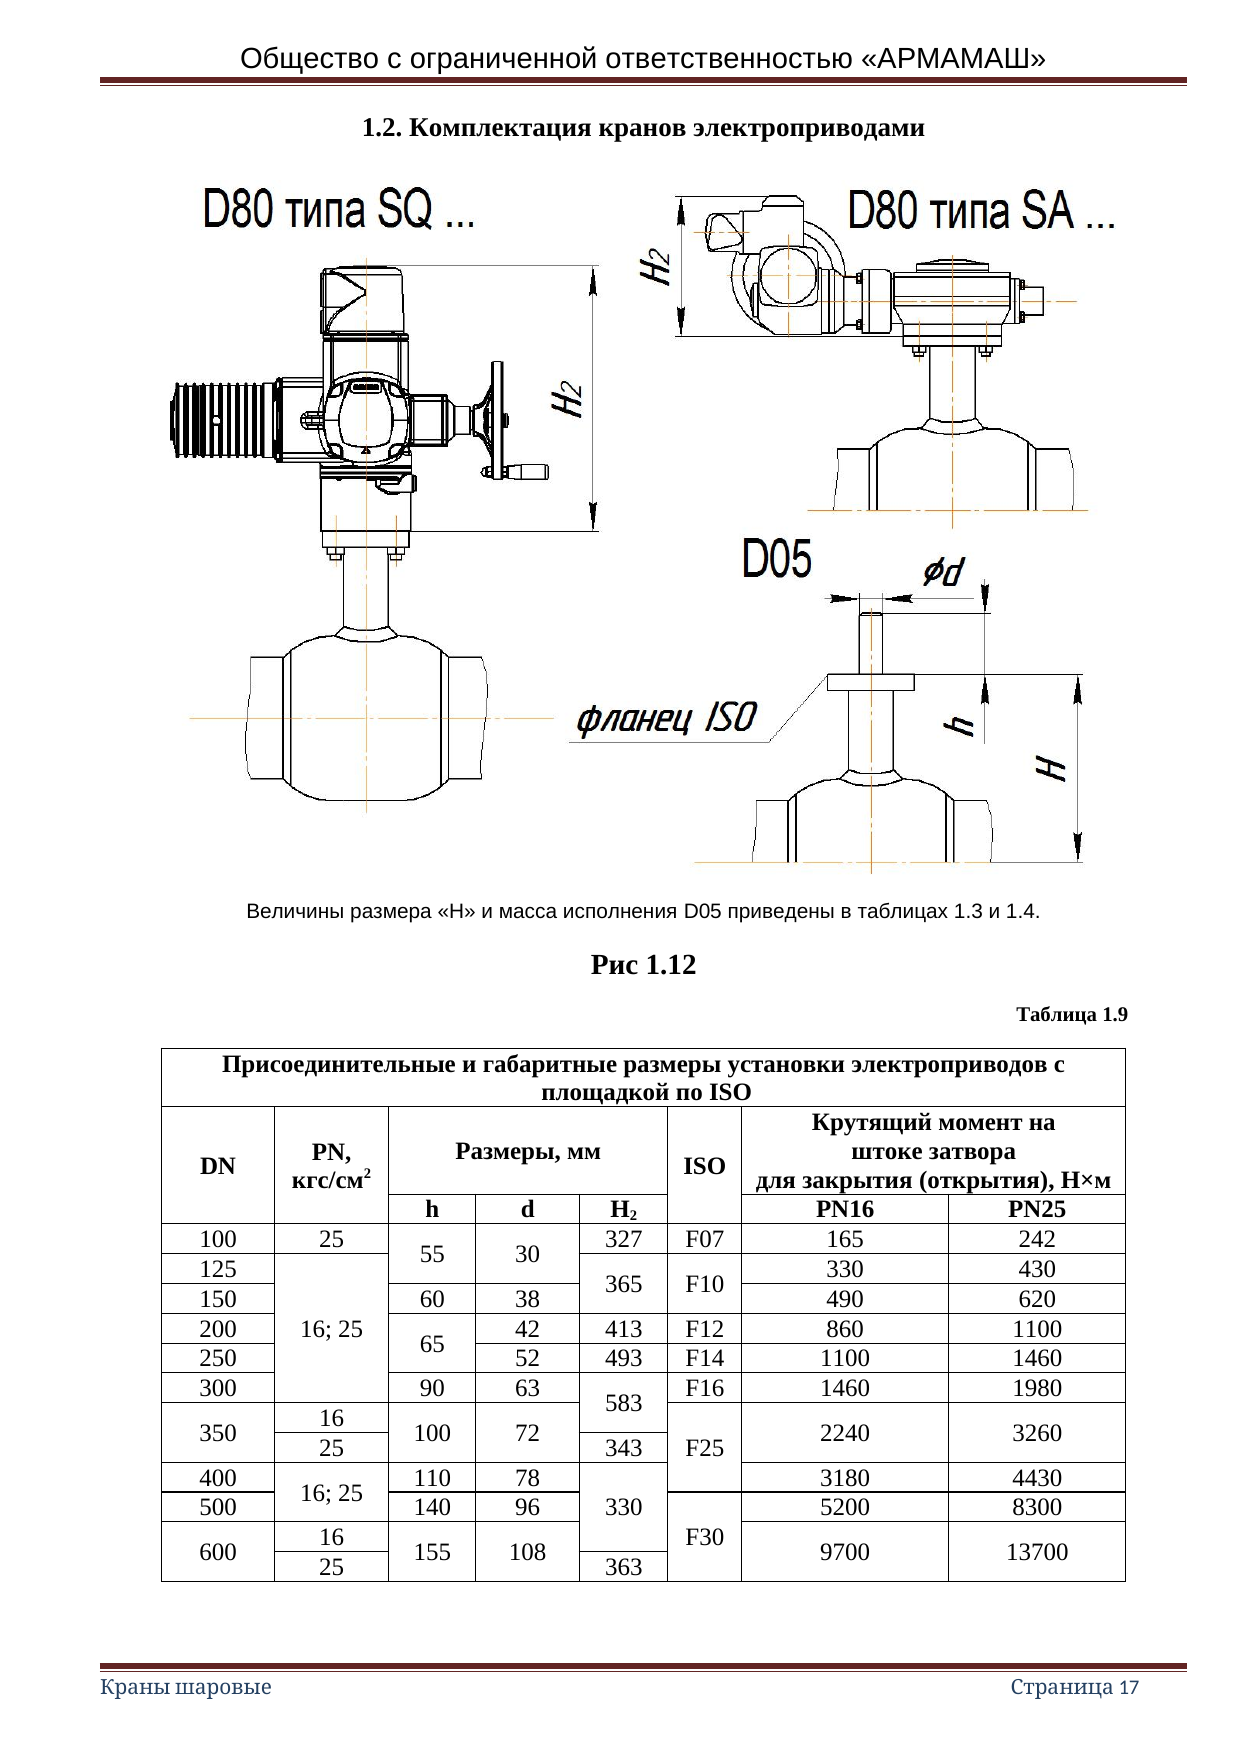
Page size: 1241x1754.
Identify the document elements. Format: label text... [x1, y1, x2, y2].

table_cell 16; 25 [275, 1463, 388, 1521]
table_cell 350 [162, 1403, 274, 1462]
table_cell 155 [389, 1522, 475, 1581]
text Рис 1.12 [100, 947, 1187, 981]
table_header Присоединительные и габаритные размеры установки электроприводов с площадкой по ISO [162, 1049, 1125, 1106]
table_cell 200 [162, 1314, 274, 1342]
table_cell 1100 [742, 1344, 948, 1372]
table_cell Размеры, мм [389, 1107, 667, 1193]
table_cell 52 [476, 1344, 579, 1372]
table_cell 493 [580, 1344, 667, 1372]
table_cell 42 [476, 1314, 579, 1342]
table_cell 300 [162, 1373, 274, 1402]
table_cell 165 [742, 1224, 948, 1253]
table_cell 100 [389, 1403, 475, 1462]
table_cell 55 [389, 1224, 475, 1283]
table_cell 90 [389, 1373, 475, 1402]
table_cell 330 [580, 1463, 667, 1551]
table_cell F12 [668, 1314, 741, 1342]
table_cell PN, кгс/см2 [275, 1107, 388, 1223]
table_cell 16 [275, 1522, 388, 1551]
table_cell 1460 [742, 1373, 948, 1402]
table_cell 16 [275, 1403, 388, 1432]
table_cell F14 [668, 1344, 741, 1372]
table_cell F25 [668, 1403, 741, 1491]
table_cell 2240 [742, 1403, 948, 1462]
table_cell 330 [742, 1254, 948, 1283]
table_cell 100 [162, 1224, 274, 1253]
table_cell 1460 [949, 1344, 1125, 1372]
table_cell 500 [162, 1493, 274, 1521]
table_cell DN [162, 1107, 274, 1223]
text Величины размера «Н» и масса исполнения D05 приведены в таблицах 1.3 и 1.4. [100, 899, 1187, 923]
table_cell 13700 [949, 1522, 1125, 1581]
table_cell 1100 [949, 1314, 1125, 1342]
text Таблица 1.9 [100, 1002, 1128, 1026]
table_cell ISO [668, 1107, 741, 1223]
table_cell 343 [580, 1433, 667, 1462]
table_cell 327 [580, 1224, 667, 1253]
table_cell 140 [389, 1493, 475, 1521]
table_cell 1980 [949, 1373, 1125, 1402]
table_cell 96 [476, 1493, 579, 1521]
table_cell 413 [580, 1314, 667, 1342]
table_cell 63 [476, 1373, 579, 1402]
table_cell 3180 [742, 1463, 948, 1491]
table_cell 860 [742, 1314, 948, 1342]
table_cell 78 [476, 1463, 579, 1491]
table_cell 25 [275, 1224, 388, 1253]
table_cell 110 [389, 1463, 475, 1491]
table_cell 620 [949, 1284, 1125, 1313]
table_cell F30 [668, 1493, 741, 1581]
table_cell 400 [162, 1463, 274, 1491]
table_cell 65 [389, 1314, 475, 1372]
table_cell 8300 [949, 1493, 1125, 1521]
table_cell 150 [162, 1284, 274, 1313]
table_cell 5200 [742, 1493, 948, 1521]
table_cell H2 [580, 1195, 667, 1223]
table_cell 30 [476, 1224, 579, 1283]
table_cell 125 [162, 1254, 274, 1283]
table_cell 60 [389, 1284, 475, 1313]
text 1.2. Комплектация кранов электроприводами [129, 111, 1157, 142]
table_cell 4430 [949, 1463, 1125, 1491]
table_cell Крутящий момент на штоке затвора для закрытия (открытия), Н×м [742, 1107, 1125, 1193]
table_cell 72 [476, 1403, 579, 1462]
table_cell 25 [275, 1552, 388, 1581]
table_cell 583 [580, 1373, 667, 1432]
table_cell 16; 25 [275, 1254, 388, 1402]
table_cell 3260 [949, 1403, 1125, 1462]
table_cell 108 [476, 1522, 579, 1581]
table_cell F16 [668, 1373, 741, 1402]
table_cell 490 [742, 1284, 948, 1313]
table_cell 9700 [742, 1522, 948, 1581]
table_cell 430 [949, 1254, 1125, 1283]
table_cell 365 [580, 1254, 667, 1313]
picture [169, 180, 1118, 876]
table_cell 600 [162, 1522, 274, 1581]
table_cell h [389, 1195, 475, 1223]
table_cell PN25 [949, 1195, 1125, 1223]
table_cell PN16 [742, 1195, 948, 1223]
table_cell 38 [476, 1284, 579, 1313]
table_cell d [476, 1195, 579, 1223]
table_cell 242 [949, 1224, 1125, 1253]
table_cell 363 [580, 1552, 667, 1581]
table_cell F07 [668, 1224, 741, 1253]
table_cell F10 [668, 1254, 741, 1313]
table_cell 25 [275, 1433, 388, 1462]
table_cell 250 [162, 1344, 274, 1372]
